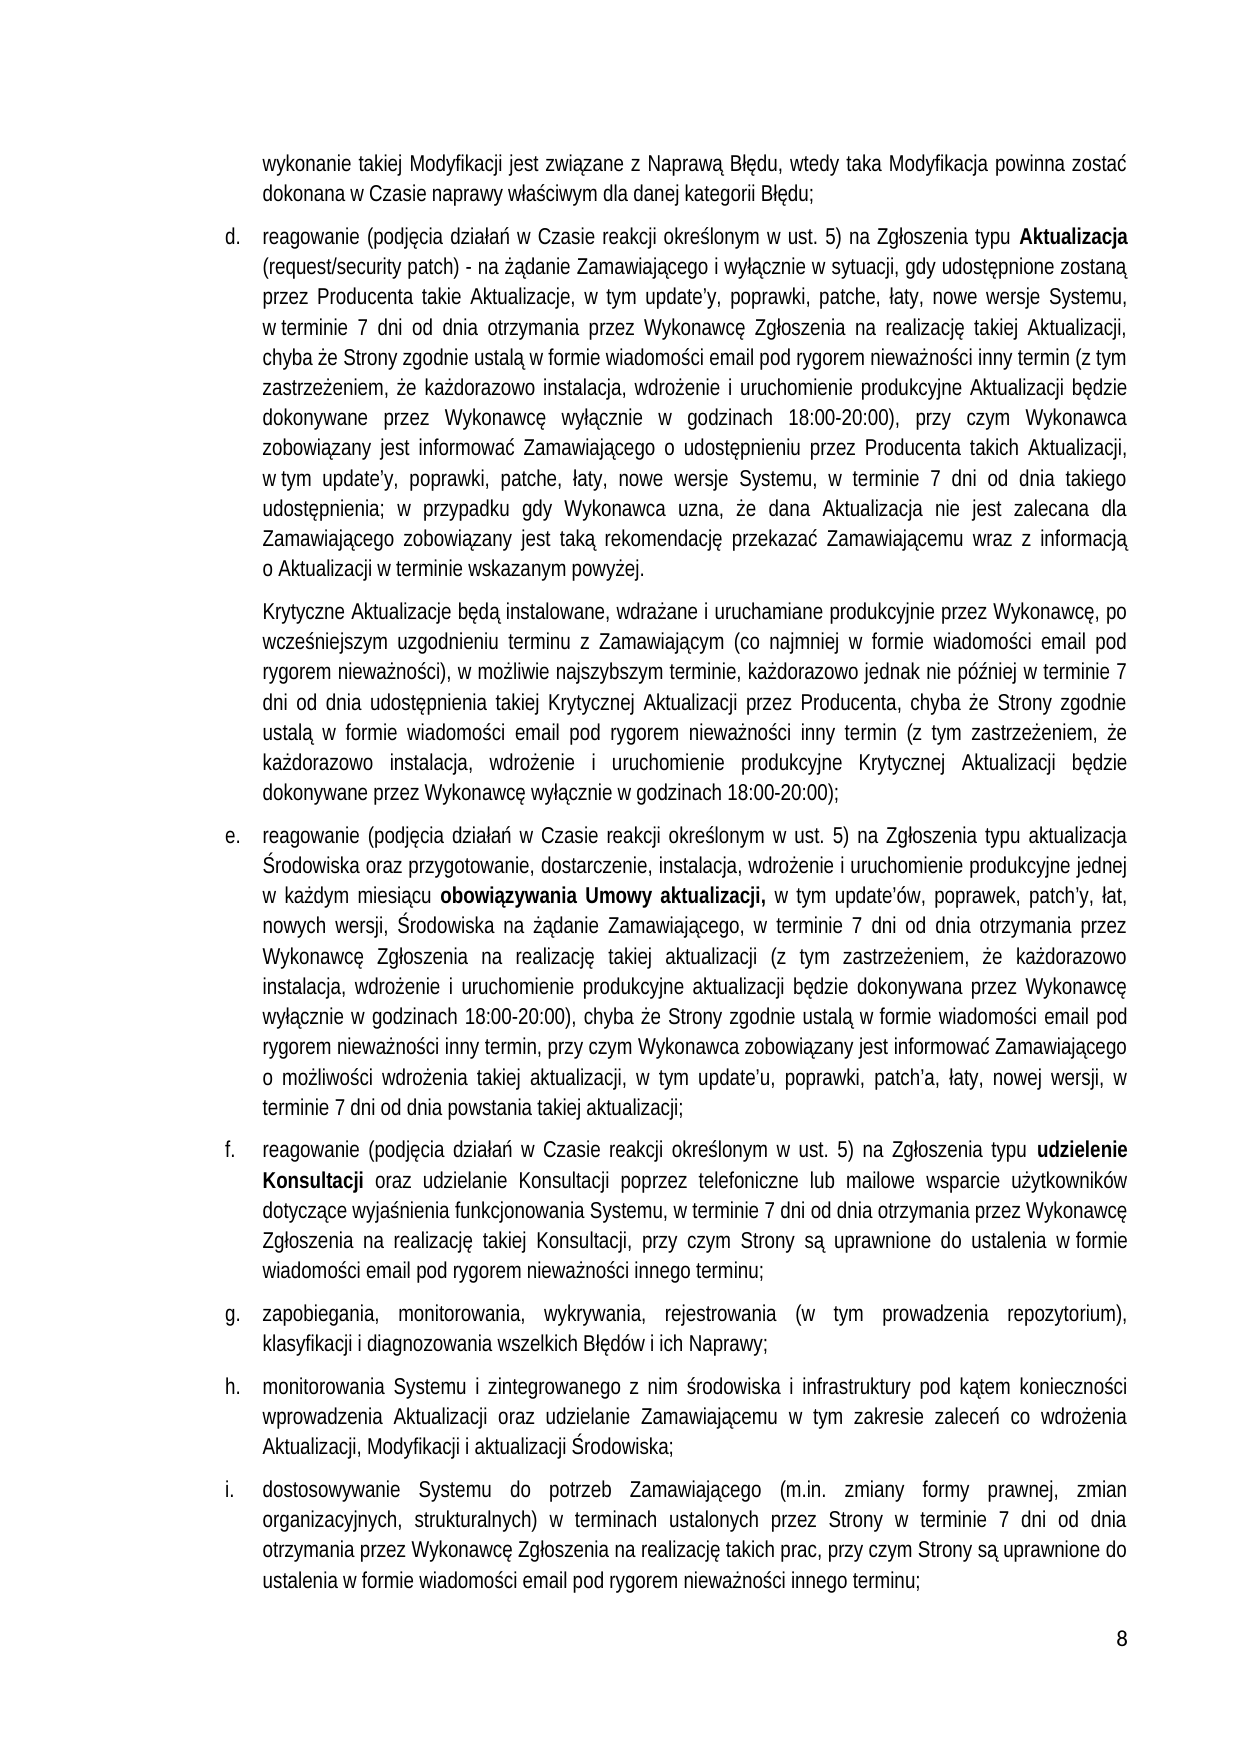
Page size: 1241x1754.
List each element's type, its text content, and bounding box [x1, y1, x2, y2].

list monitorowania Systemu i zintegrowanego z nim środowiska i infrastruktury pod kątem konieczności wprowadzenia Aktualizacji oraz udzielanie Zamawiającemu w tym zakresie zaleceń co wdrożenia Aktualizacji, Modyfikacji i aktualizacji Środowiska; [225, 1373, 1128, 1460]
text Krytyczne Aktualizacje będą instalowane, wdrażane i uruchamiane produkcyjnie przez Wykonawcę, po wcześniejszym uzgodnieniu terminu z Zamawiającym (co najmniej w formie wiadomości email pod rygorem nieważności), w możliwie najszybszym terminie, każdorazowo jednak nie później w terminie 7 dni od dnia udostępnienia takiej Krytycznej Aktualizacji przez Producenta, chyba że Strony zgodnie ustalą w formie wiadomości email pod rygorem nieważności inny termin (z tym zastrzeżeniem, że każdorazowo instalacja, wdrożenie i uruchomienie produkcyjne Krytycznej Aktualizacji będzie dokonywane przez Wykonawcę wyłącznie w godzinach 18:00-20:00); [262, 598, 1128, 806]
list zapobiegania, monitorowania, wykrywania, rejestrowania (w tym prowadzenia repozytorium), klasyfikacji i diagnozowania wszelkich Błędów i ich Naprawy; [225, 1300, 1128, 1357]
list reagowanie (podjęcia działań w Czasie reakcji określonym w ust. 5) na Zgłoszenia typu aktualizacja Środowiska oraz przygotowanie, dostarczenie, instalacja, wdrożenie i uruchomienie produkcyjne jednej w każdym miesiącu obowiązywania Umowy aktualizacji, w tym update’ów, poprawek, patch’y, łat, nowych wersji, Środowiska na żądanie Zamawiającego, w terminie 7 dni od dnia otrzymania przez Wykonawcę Zgłoszenia na realizację takiej aktualizacji (z tym zastrzeżeniem, że każdorazowo instalacja, wdrożenie i uruchomienie produkcyjne aktualizacji będzie dokonywana przez Wykonawcę wyłącznie w godzinach 18:00-20:00), chyba że Strony zgodnie ustalą w formie wiadomości email pod rygorem nieważności inny termin, przy czym Wykonawca zobowiązany jest informować Zamawiającego o możliwości wdrożenia takiej aktualizacji, w tym update’u, poprawki, patch’a, łaty, nowej wersji, w terminie 7 dni od dnia powstania takiej aktualizacji; [225, 822, 1128, 1120]
list reagowanie (podjęcia działań w Czasie reakcji określonym w ust. 5) na Zgłoszenia typu Aktualizacja (request/security patch) - na żądanie Zamawiającego i wyłącznie w sytuacji, gdy udostępnione zostaną przez Producenta takie Aktualizacje, w tym update’y, poprawki, patche, łaty, nowe wersje Systemu, w terminie 7 dni od dnia otrzymania przez Wykonawcę Zgłoszenia na realizację takiej Aktualizacji, chyba że Strony zgodnie ustalą w formie wiadomości email pod rygorem nieważności inny termin (z tym zastrzeżeniem, że każdorazowo instalacja, wdrożenie i uruchomienie produkcyjne Aktualizacji będzie dokonywane przez Wykonawcę wyłącznie w godzinach 18:00-20:00), przy czym Wykonawca zobowiązany jest informować Zamawiającego o udostępnieniu przez Producenta takich Aktualizacji, w tym update’y, poprawki, patche, łaty, nowe wersje Systemu, w terminie 7 dni od dnia takiego udostępnienia; w przypadku gdy Wykonawca uzna, że dana Aktualizacja nie jest zalecana dla Zamawiającego zobowiązany jest taką rekomendację przekazać Zamawiającemu wraz z informacją o Aktualizacji w terminie wskazanym powyżej. [225, 223, 1128, 582]
list reagowanie (podjęcia działań w Czasie reakcji określonym w ust. 5) na Zgłoszenia typu udzielenie Konsultacji oraz udzielanie Konsultacji poprzez telefoniczne lub mailowe wsparcie użytkowników dotyczące wyjaśnienia funkcjonowania Systemu, w terminie 7 dni od dnia otrzymania przez Wykonawcę Zgłoszenia na realizację takiej Konsultacji, przy czym Strony są uprawnione do ustalenia w formie wiadomości email pod rygorem nieważności innego terminu; [225, 1136, 1128, 1284]
list dostosowywanie Systemu do potrzeb Zamawiającego (m.in. zmiany formy prawnej, zmian organizacyjnych, strukturalnych) w terminach ustalonych przez Strony w terminie 7 dni od dnia otrzymania przez Wykonawcę Zgłoszenia na realizację takich prac, przy czym Strony są uprawnione do ustalenia w formie wiadomości email pod rygorem nieważności innego terminu; [225, 1476, 1128, 1593]
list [225, 150, 1128, 207]
